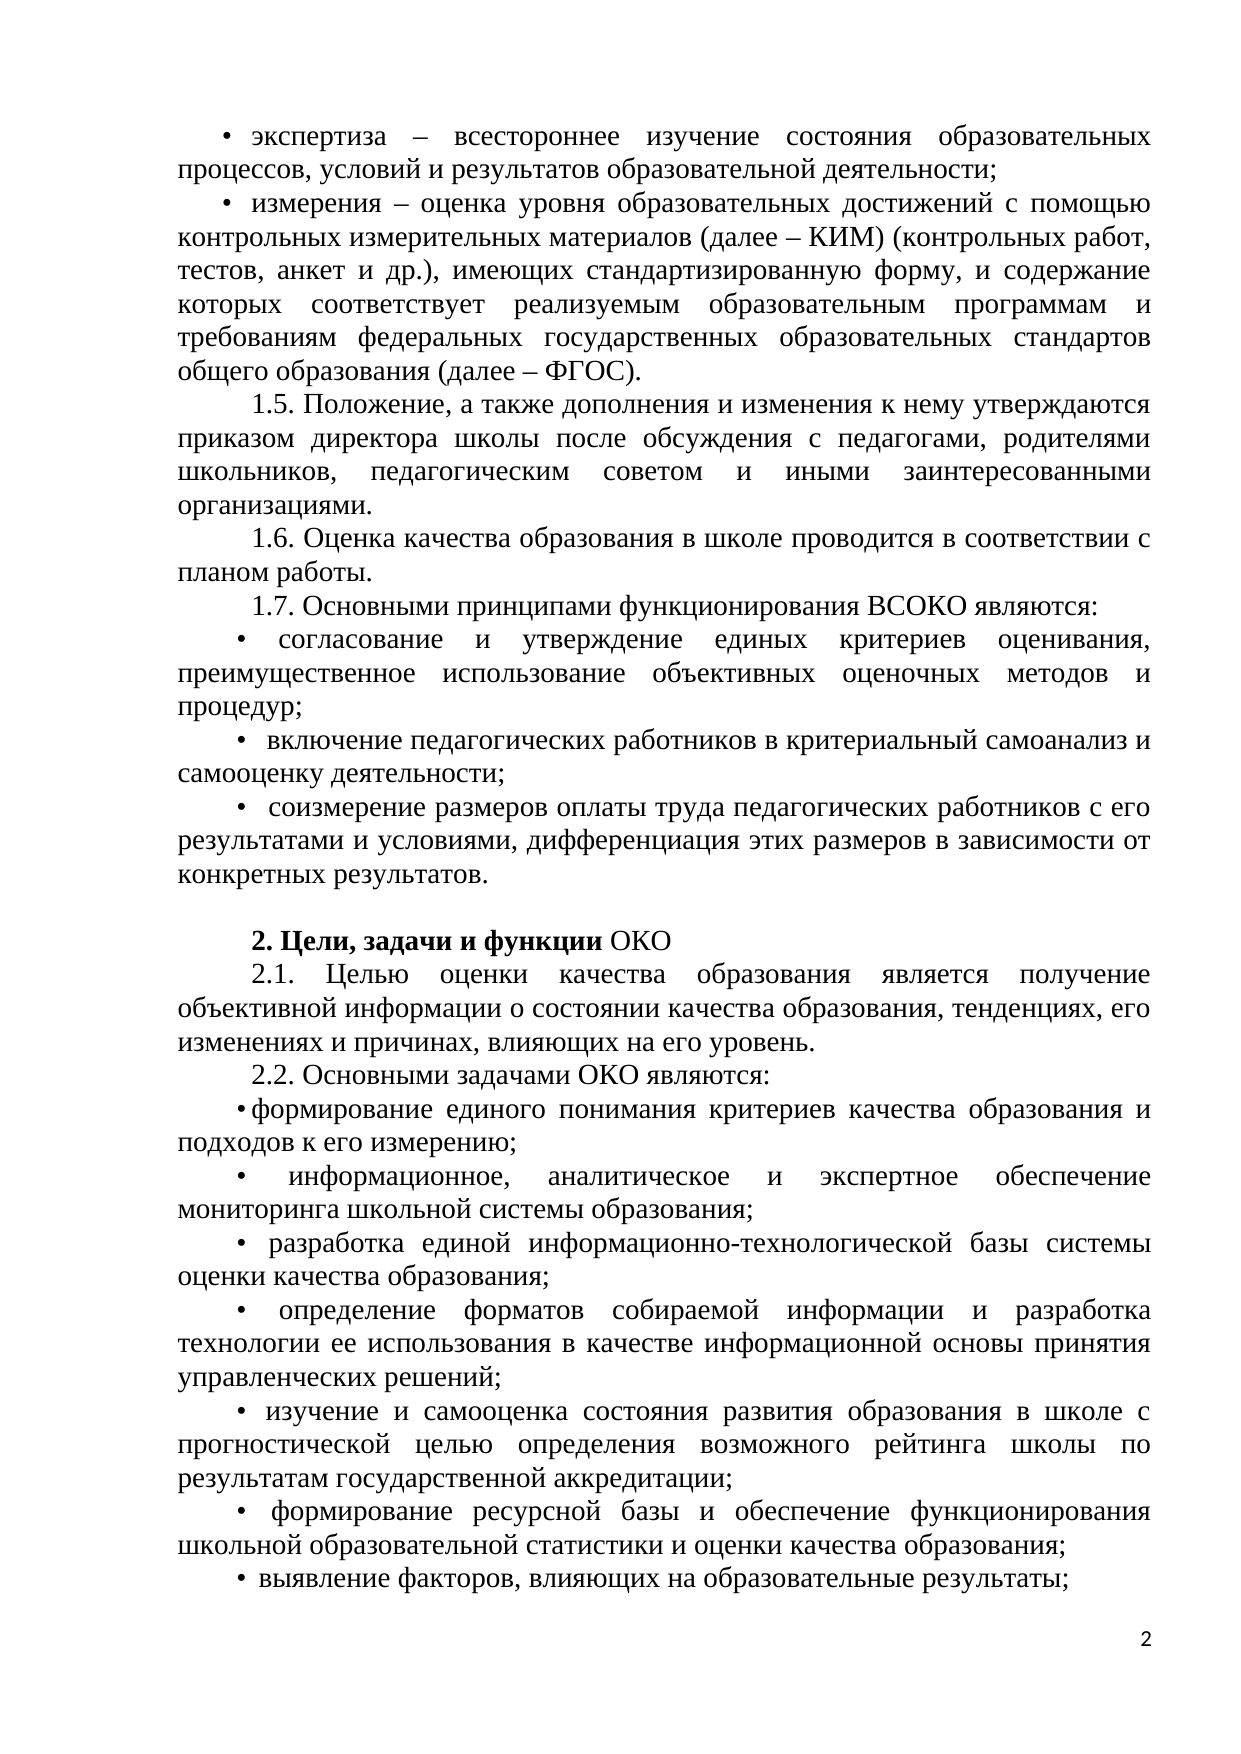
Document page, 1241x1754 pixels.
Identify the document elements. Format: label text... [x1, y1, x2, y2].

text • изучение и самооценка состояния развития образования в школе с прогностической целью определения возможного рейтинга школы по результатам государственной аккредитации; [177, 1393, 1152, 1493]
text 1.7. Основными принципами функционирования ВСОКО являются: [177, 588, 1152, 621]
text 2. Цели, задачи и функции ОКО [177, 923, 1152, 957]
text 2.1. Целью оценки качества образования является получение объективной информации о состоянии качества образования, тенденциях, его изменениях и причинах, влияющих на его уровень. [177, 957, 1152, 1057]
text • формирование ресурсной базы и обеспечение функционирования школьной образовательной статистики и оценки качества образования; [177, 1493, 1152, 1560]
text 1.5. Положение, а также дополнения и изменения к нему утверждаются приказом директора школы после обсуждения с педагогами, родителями школьников, педагогическим советом и иными заинтересованными организациями. [177, 386, 1152, 521]
text • согласование и утверждение единых критериев оценивания, преимущественное использование объективных оценочных методов и процедур; [177, 621, 1152, 722]
text 2.2. Основными задачами ОКО являются: [177, 1057, 1152, 1091]
text • информационное, аналитическое и экспертное обеспечение мониторинга школьной системы образования; [177, 1158, 1152, 1225]
text 1.6. Оценка качества образования в школе проводится в соответствии с планом работы. [177, 521, 1152, 588]
text • включение педагогических работников в критериальный самоанализ и самооценку деятельности; [177, 722, 1152, 789]
text • измерения – оценка уровня образовательных достижений с помощью контрольных измерительных материалов (далее – КИМ) (контрольных работ, тестов, анкет и др.), имеющих стандартизированную форму, и содержание которых соответствует реализуемым образовательным программам и требованиям федеральных государственных образовательных стандартов общего образования (далее – ФГОС). [177, 185, 1152, 386]
text • выявление факторов, влияющих на образовательные результаты; [177, 1560, 1152, 1594]
text • определение форматов собираемой информации и разработка технологии ее использования в качестве информационной основы принятия управленческих решений; [177, 1292, 1152, 1393]
text • разработка единой информационно-технологической базы системы оценки качества образования; [177, 1225, 1152, 1292]
text • формирование единого понимания критериев качества образования и подходов к его измерению; [177, 1091, 1152, 1158]
text • соизмерение размеров оплаты труда педагогических работников с его результатами и условиями, дифференциация этих размеров в зависимости от конкретных результатов. [177, 789, 1152, 889]
text • экспертиза – всестороннее изучение состояния образовательных процессов, условий и результатов образовательной деятельности; [177, 118, 1152, 185]
